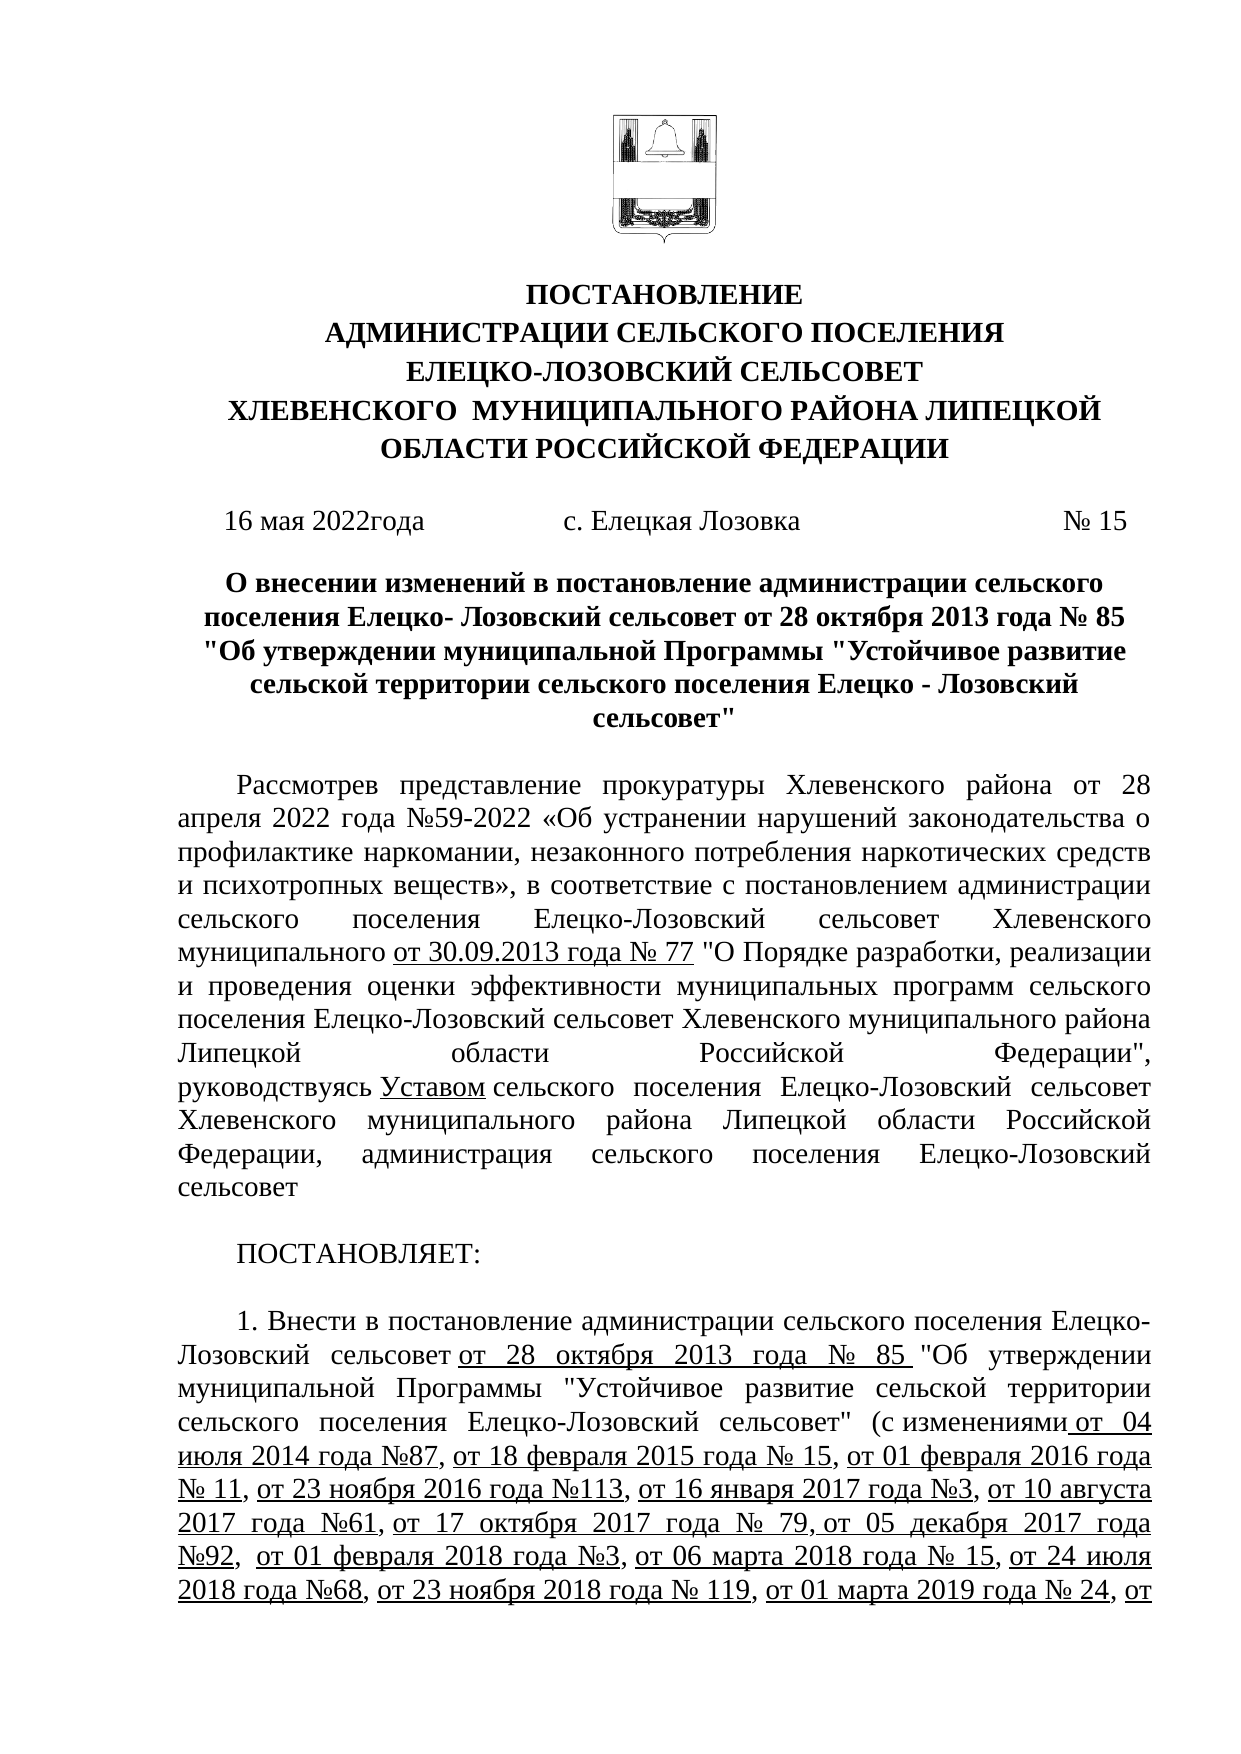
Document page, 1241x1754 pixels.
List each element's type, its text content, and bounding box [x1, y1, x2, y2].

text ПОСТАНОВЛЕНИЕ [177, 277, 1152, 311]
text ЕЛЕЦКО-ЛОЗОВСКИЙ СЕЛЬСОВЕТ [177, 354, 1152, 388]
text АДМИНИСТРАЦИИ СЕЛЬСКОГО ПОСЕЛЕНИЯ [177, 316, 1152, 349]
text О внесении изменений в постановление администрации сельского поселения Елецко- Лозовский сельсовет от 28 октября 2013 года № 85 "Об утверждении муниципальной Программы "Устойчивое развитие сельской территории сельского поселения Елецко - Лозовский сельсовет" [177, 566, 1152, 733]
text 16 мая 2022года с. Елецкая Лозовка № 15 [177, 503, 1152, 537]
text Рассмотрев представление прокуратуры Хлевенского района от 28 апреля 2022 года №59-2022 «Об устранении нарушений законодательства о профилактике наркомании, незаконного потребления наркотических средств и психотропных веществ», в соответствие с постановлением администрации сельского поселения Елецко-Лозовский сельсовет Хлевенского муниципального от 30.09.2013 года № 77 "О Порядке разработки, реализации и проведения оценки эффективности муниципальных программ сельского поселения Елецко-Лозовский сельсовет Хлевенского муниципального района Липецкой области Российской Федерации", руководствуясь Уставом сельского поселения Елецко-Лозовский сельсовет Хлевенского муниципального района Липецкой области Российской Федерации, администрация сельского поселения Елецко-Лозовский сельсовет [177, 767, 1152, 1203]
text ХЛЕВЕНСКОГО МУНИЦИПАЛЬНОГО РАЙОНА ЛИПЕЦКОЙ ОБЛАСТИ РОССИЙСКОЙ ФЕДЕРАЦИИ [177, 393, 1152, 465]
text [177, 1303, 1152, 1605]
text ПОСТАНОВЛЯЕТ: [177, 1236, 1152, 1270]
